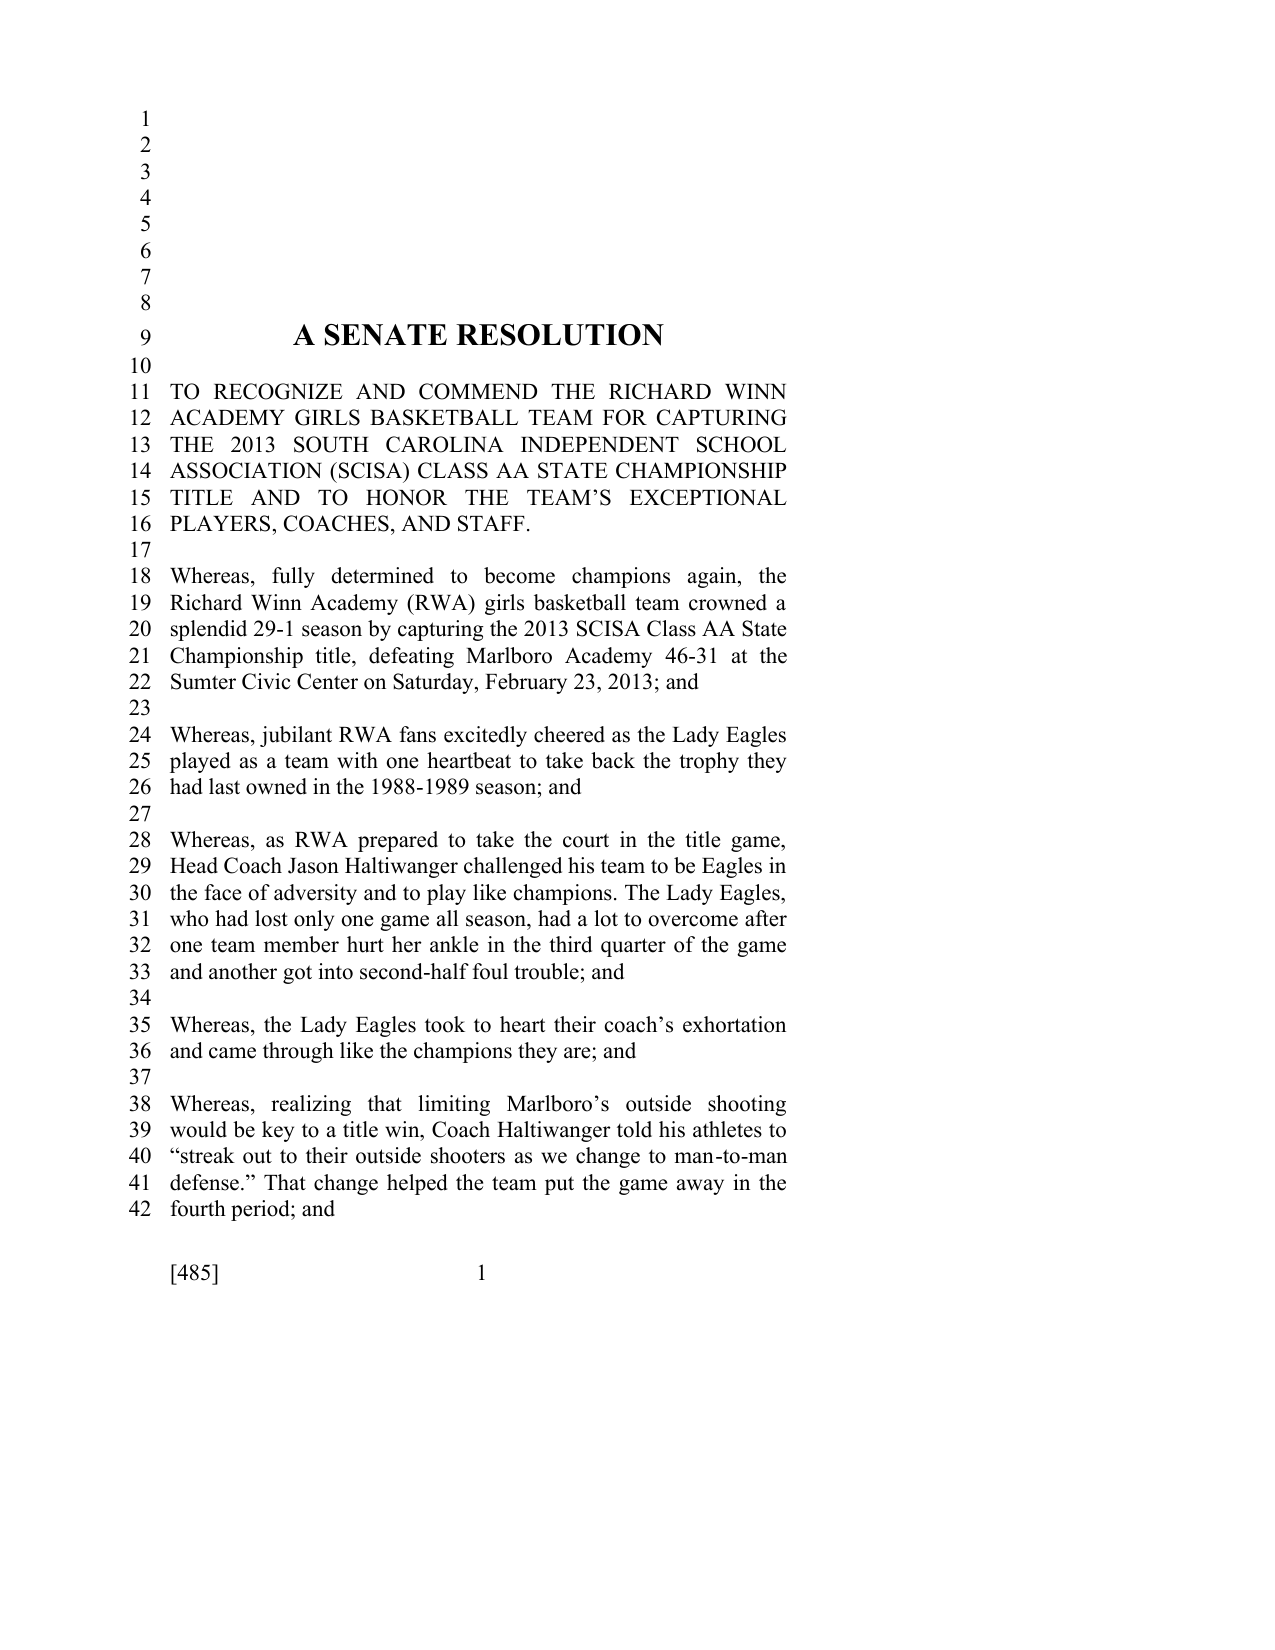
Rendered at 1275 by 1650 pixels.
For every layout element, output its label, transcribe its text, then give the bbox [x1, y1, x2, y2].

text TO RECOGNIZE AND COMMEND THE RICHARD WINN ACADEMY GIRLS BASKETBALL TEAM FOR CAPTURING THE 2013 SOUTH CAROLINA INDEPENDENT SCHOOL ASSOCIATION (SCISA) CLASS AA STATE CHAMPIONSHIP TITLE AND TO HONOR THE TEAM’S EXCEPTIONAL PLAYERS, COACHES, AND STAFF. [169, 378, 787, 536]
text A SENATE RESOLUTION [169, 316, 787, 352]
text Whereas, jubilant RWA fans excitedly cheered as the Lady Eagles played as a team with one heartbeat to take back the trophy they had last owned in the 1988-1989 season; and [169, 721, 787, 800]
text Whereas, as RWA prepared to take the court in the title game, Head Coach Jason Haltiwanger challenged his team to be Eagles in the face of adversity and to play like champions. The Lady Eagles, who had lost only one game all season, had a lot to overcome after one team member hurt her ankle in the third quarter of the game and another got into second-half foul trouble; and [169, 826, 787, 984]
text Whereas, realizing that limiting Marlboro’s outside shooting would be key to a title win, Coach Haltiwanger told his athletes to “streak out to their outside shooters as we change to man-to-man defense.” That change helped the team put the game away in the fourth period; and [169, 1090, 787, 1221]
text Whereas, the Lady Eagles took to heart their coach’s exhortation and came through like the champions they are; and [169, 1011, 787, 1063]
text Whereas, fully determined to become champions again, the Richard Winn Academy (RWA) girls basketball team crowned a splendid 29-1 season by capturing the 2013 SCISA Class AA State Championship title, defeating Marlboro Academy 46-31 at the Sumter Civic Center on Saturday, February 23, 2013; and [169, 563, 787, 694]
